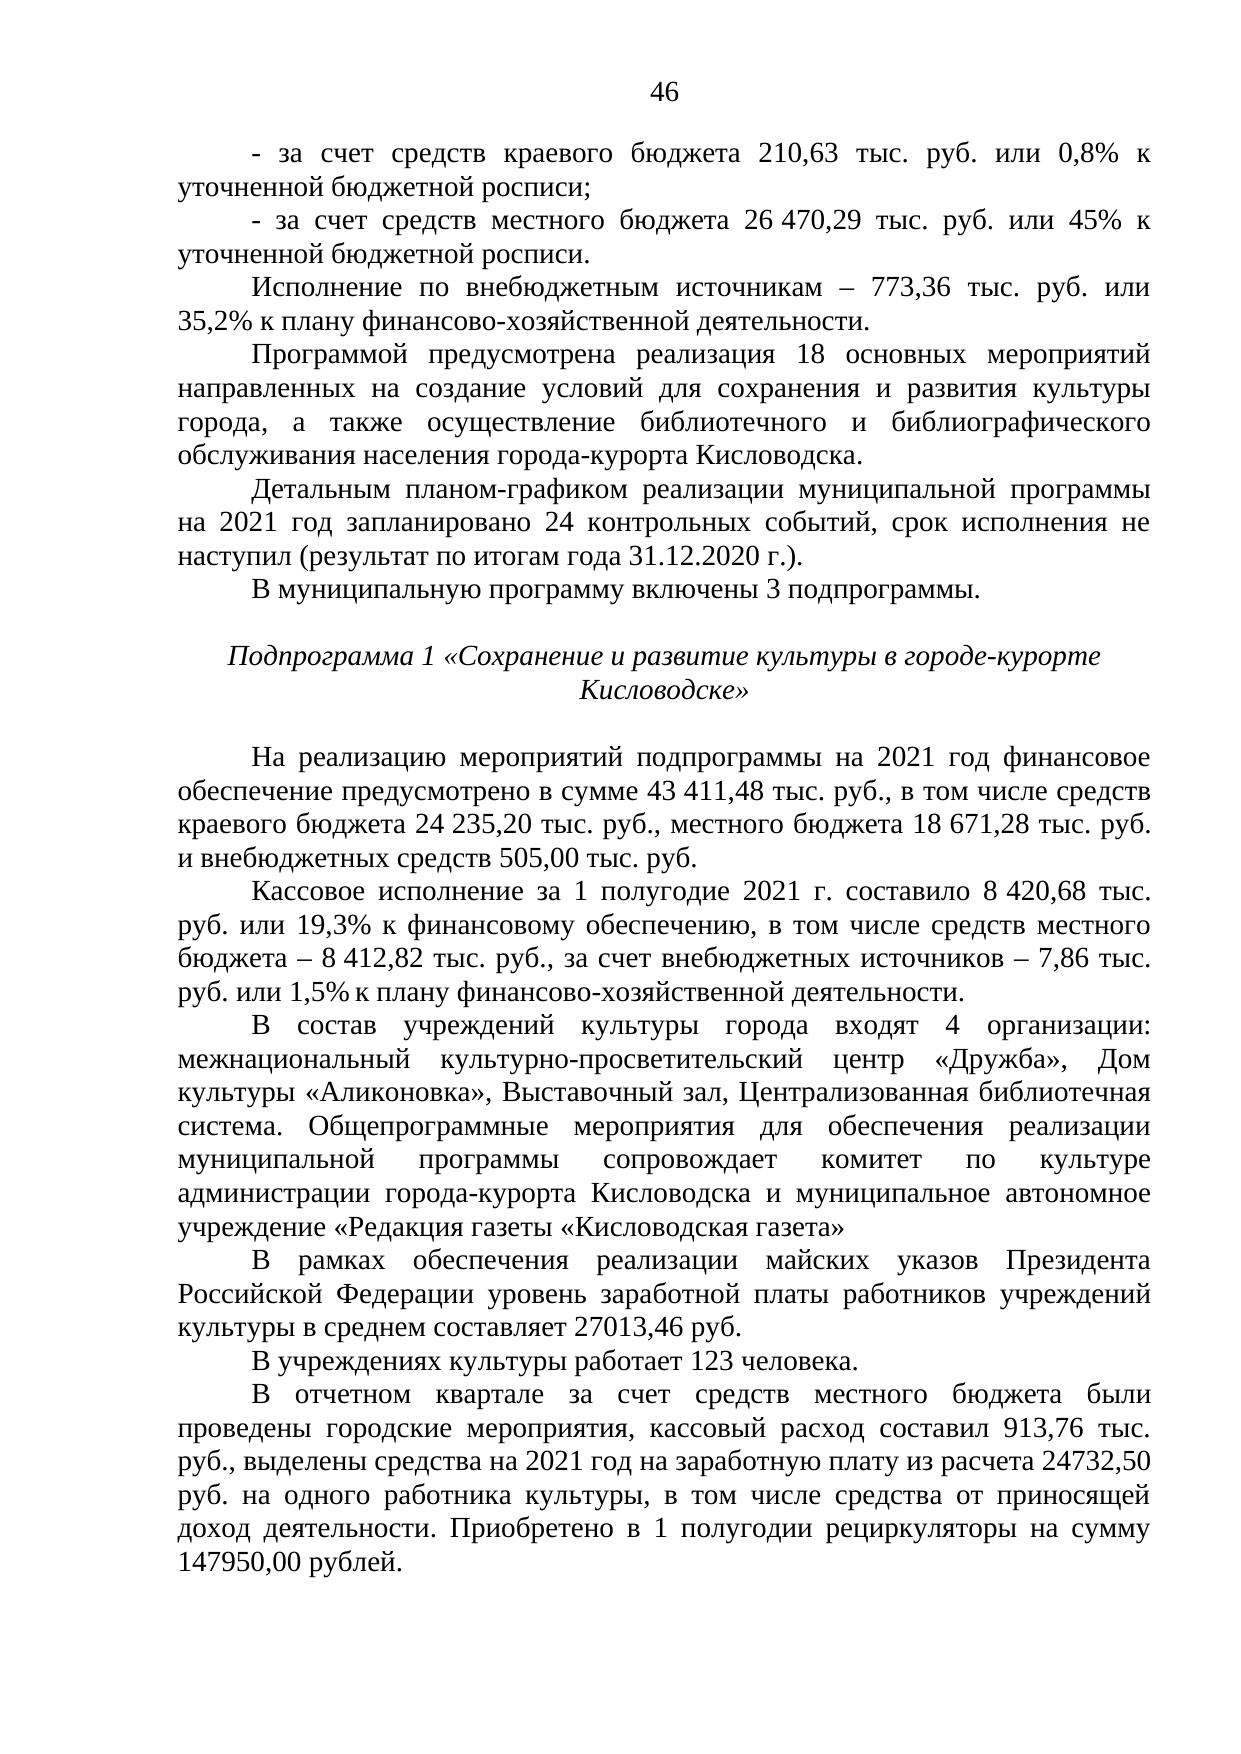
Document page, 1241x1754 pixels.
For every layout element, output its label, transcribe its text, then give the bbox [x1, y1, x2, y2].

text Подпрограмма 1 «Сохранение и развитие культуры в городе-курорте Кисловодске» [177, 638, 1152, 706]
text В состав учреждений культуры города входят 4 организации: межнациональный культурно-просветительский центр «Дружба», Дом культуры «Аликоновка», Выставочный зал, Централизованная библиотечная система. Общепрограммные мероприятия для обеспечения реализации муниципальной программы сопровождает комитет по культуре администрации города-курорта Кисловодска и муниципальное автономное учреждение «Редакция газеты «Кисловодская газета» [177, 1007, 1152, 1242]
text Программой предусмотрена реализация 18 основных мероприятий направленных на создание условий для сохранения и развития культуры города, а также осуществление библиотечного и библиографического обслуживания населения города-курорта Кисловодска. [177, 337, 1152, 471]
text На реализацию мероприятий подпрограммы на 2021 год финансовое обеспечение предусмотрено в сумме 43 411,48 тыс. руб., в том числе средств краевого бюджета 24 235,20 тыс. руб., местного бюджета 18 671,28 тыс. руб. и внебюджетных средств 505,00 тыс. руб. [177, 739, 1152, 873]
text Исполнение по внебюджетным источникам – 773,36 тыс. руб. или 35,2% к плану финансово-хозяйственной деятельности. [177, 269, 1152, 337]
text Кассовое исполнение за 1 полугодие 2021 г. составило 8 420,68 тыс. руб. или 19,3% к финансовому обеспечению, в том числе средств местного бюджета – 8 412,82 тыс. руб., за счет внебюджетных источников – 7,86 тыс. руб. или 1,5% к плану финансово-хозяйственной деятельности. [177, 873, 1152, 1007]
text Детальным планом-графиком реализации муниципальной программы на 2021 год запланировано 24 контрольных событий, срок исполнения не наступил (результат по итогам года 31.12.2020 г.). [177, 471, 1152, 571]
text - за счет средств местного бюджета 26 470,29 тыс. руб. или 45% к уточненной бюджетной росписи. [177, 202, 1152, 269]
text В учреждениях культуры работает 123 человека. [177, 1343, 1152, 1376]
text В рамках обеспечения реализации майских указов Президента Российской Федерации уровень заработной платы работников учреждений культуры в среднем составляет 27013,46 руб. [177, 1242, 1152, 1343]
text В отчетном квартале за счет средств местного бюджета были проведены городские мероприятия, кассовый расход составил 913,76 тыс. руб., выделены средства на 2021 год на заработную плату из расчета 24732,50 руб. на одного работника культуры, в том числе средства от приносящей доход деятельности. Приобретено в 1 полугодии рециркуляторы на сумму 147950,00 рублей. [177, 1376, 1152, 1578]
text - за счет средств краевого бюджета 210,63 тыс. руб. или 0,8% к уточненной бюджетной росписи; [177, 135, 1152, 202]
text В муниципальную программу включены 3 подпрограммы. [177, 571, 1152, 605]
